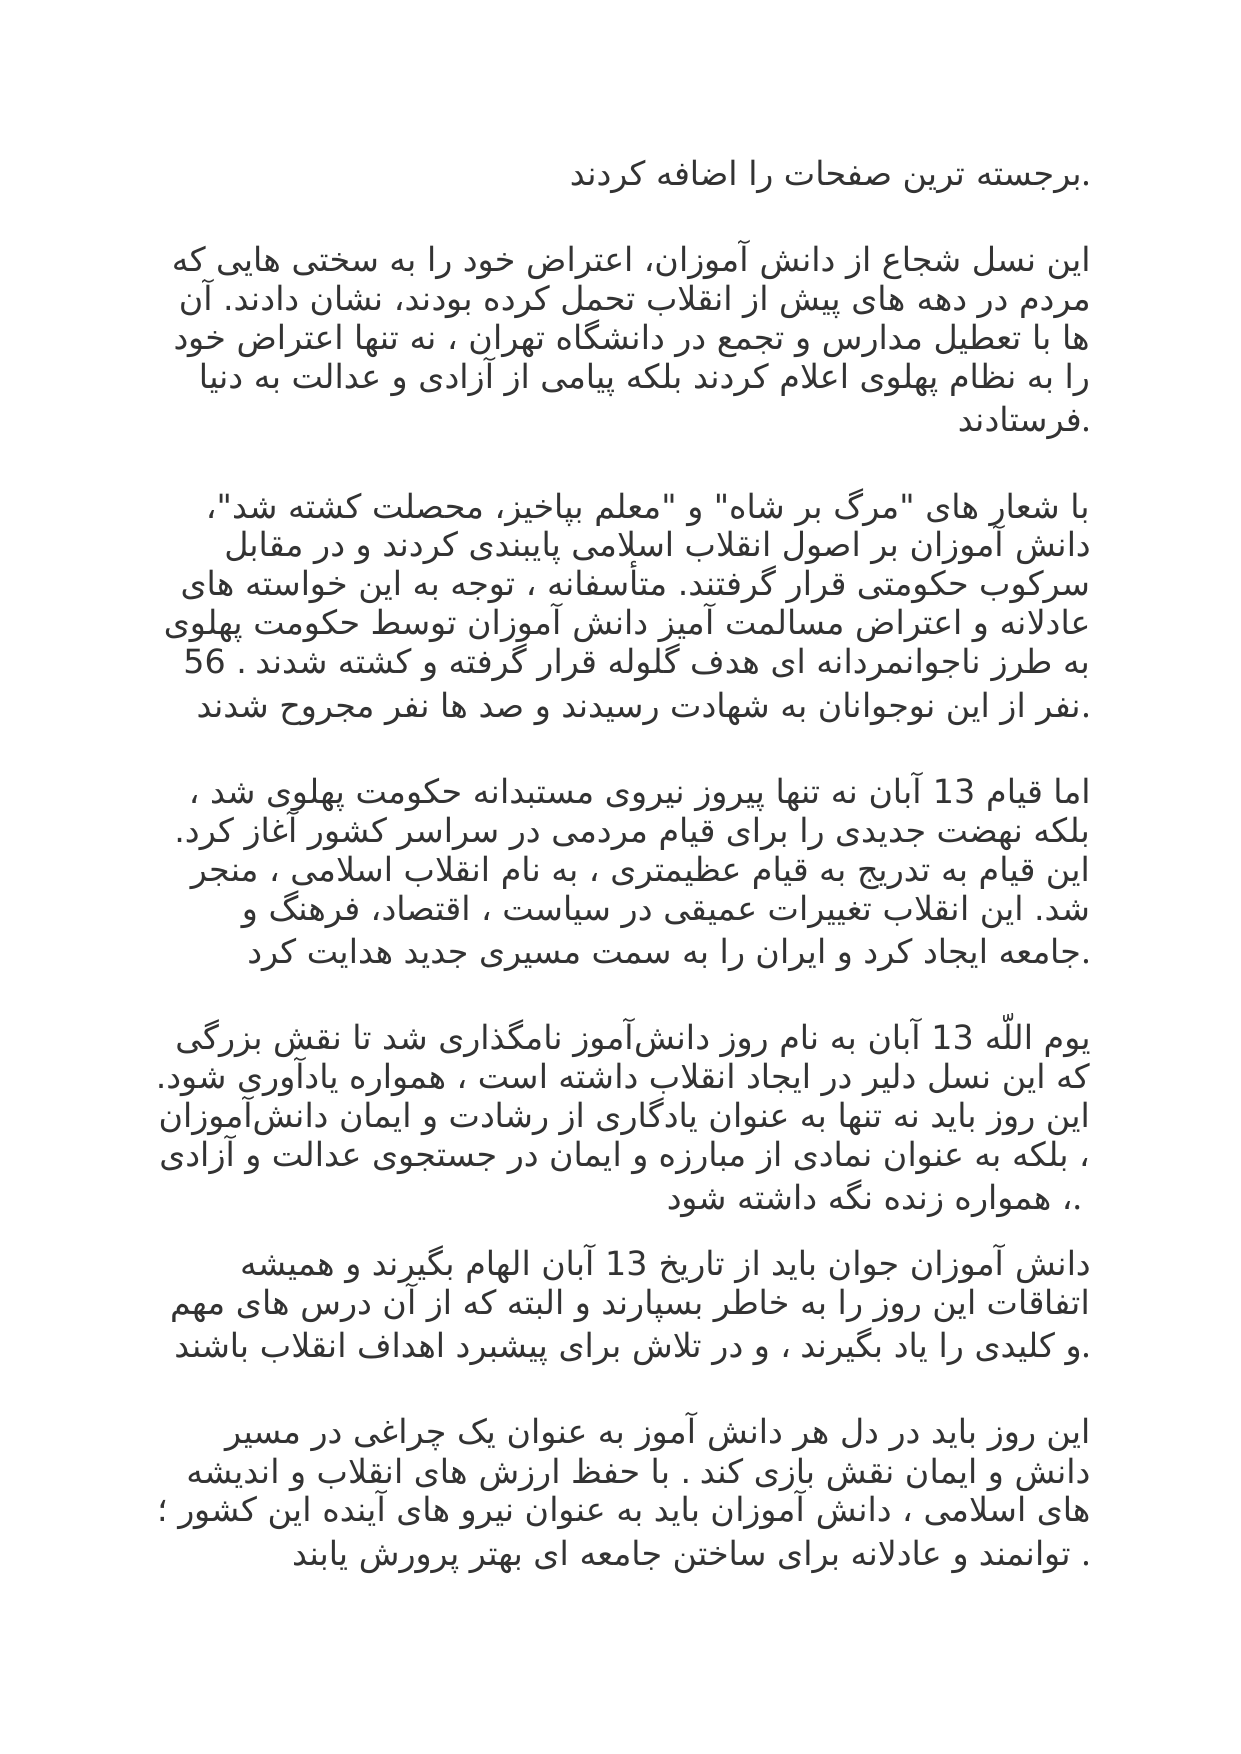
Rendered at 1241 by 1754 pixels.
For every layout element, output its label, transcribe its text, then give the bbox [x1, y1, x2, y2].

text دانش‌ آموزان جوان باید از تاریخ 13 آبان الهام بگیرند و همیشه اتفاقات این روز را به خاطر بسپارند و البته که از آن درس های مهم و کلیدی را یاد بگیرند ، و در تلاش برای پیشبرد اهداف انقلاب باشند. این روز باید در دل هر دانش‌ آموز به عنوان یک چراغی در مسیر دانش و ایمان نقش بازی کند . با حفظ ارزش‌ های انقلاب و اندیشه‌ های اسلامی ، دانش‌ آموزان باید به عنوان نیرو های آینده‌ این کشور ؛ توانمند و عادلانه برای ساختن جامعه‌ ای بهتر پرورش یابند . [150, 1244, 1090, 1575]
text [150, 150, 1090, 1219]
